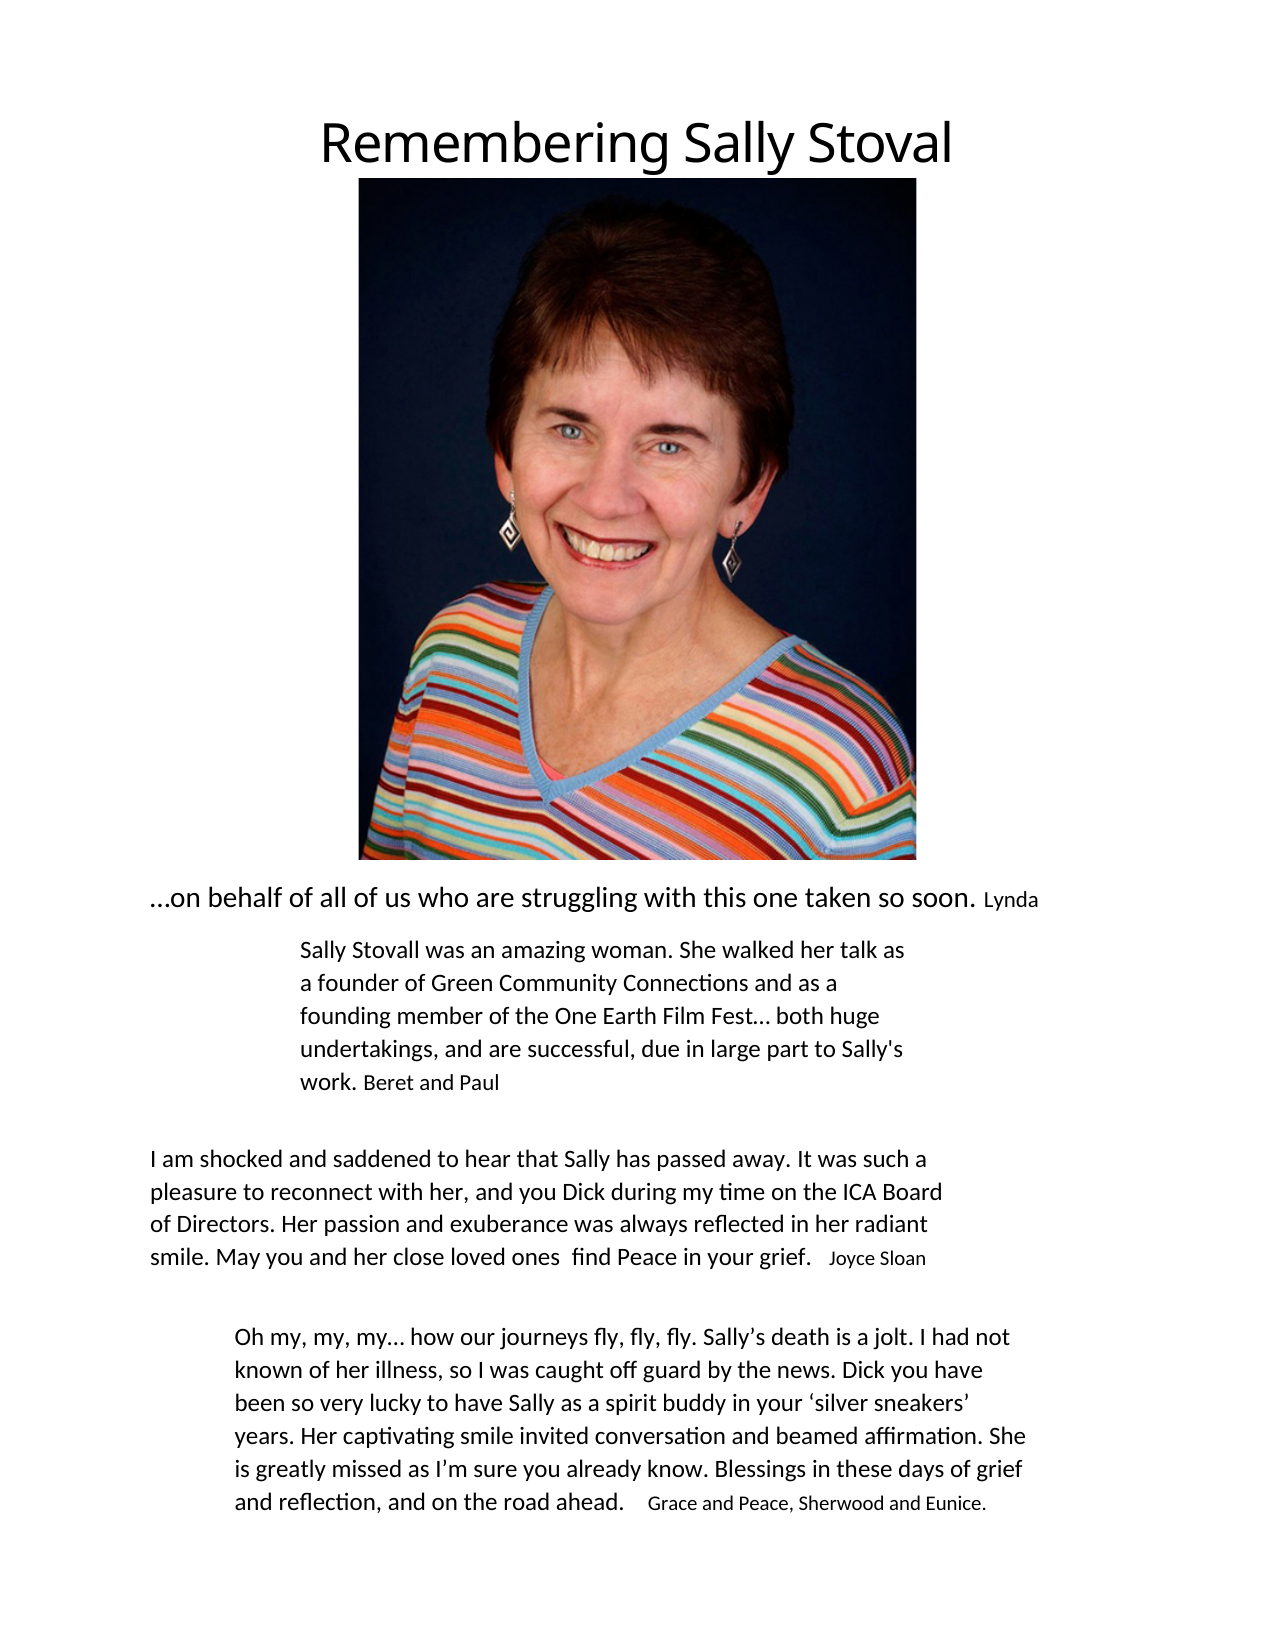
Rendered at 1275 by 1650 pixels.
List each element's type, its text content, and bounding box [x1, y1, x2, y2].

text Oh my, my, my… how our journeys fly, fly, fly. Sally’s death is a jolt. I had not known of her illness, so I was caught off guard by the news. Dick you have been so very lucky to have Sally as a spirit buddy in your ‘silver sneakers’ years. Her captivating smile invited conversation and beamed affirmation. She is greatly missed as I’m sure you already know. Blessings in these days of grief and reflection, and on the road ahead. Grace and Peace, Sherwood and Eunice. [234, 1321, 1031, 1516]
text …on behalf of all of us who are struggling with this one taken so soon. Lynda [150, 879, 1134, 914]
picture [358, 178, 917, 860]
text I am shocked and saddened to hear that Sally has passed away. It was such a pleasure to reconnect with her, and you Dick during my time on the ICA Board of Directors. Her passion and exuberance was always reflected in her radiant smile. May you and her close loved ones find Peace in your grief. Joyce Sloan [150, 1143, 956, 1272]
text Sally Stovall was an amazing woman. She walked her talk as a founder of Green Community Connections and as a founding member of the One Earth Film Fest… both huge undertakings, and are successful, due in large part to Sally's work. Beret and Paul [300, 934, 919, 1096]
title Remembering Sally Stoval [150, 105, 1125, 179]
